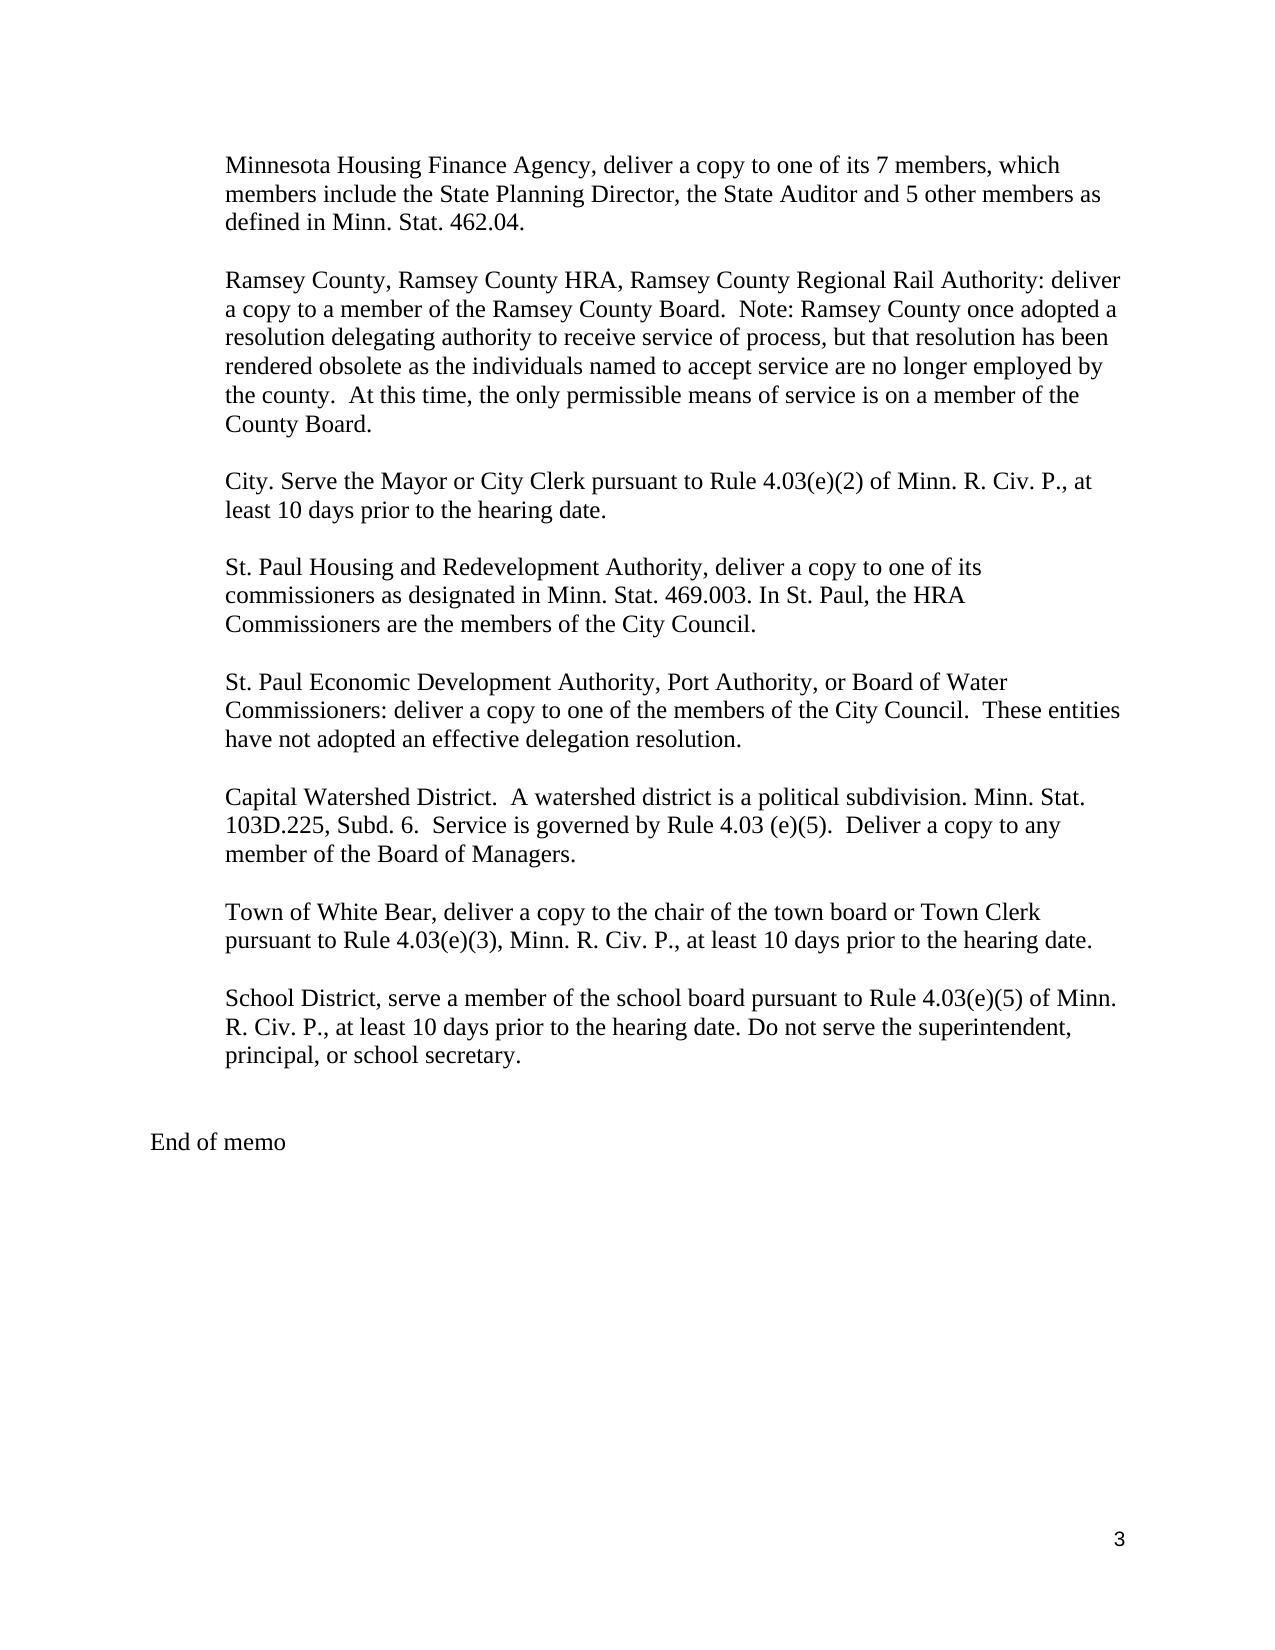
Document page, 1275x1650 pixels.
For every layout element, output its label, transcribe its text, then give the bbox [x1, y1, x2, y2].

text Capital Watershed District. A watershed district is a political subdivision. Minn. Stat. 103D.225, Subd. 6. Service is governed by Rule 4.03 (e)(5). Deliver a copy to any member of the Board of Managers. [225, 782, 1125, 868]
text Town of White Bear, deliver a copy to the chair of the town board or Town Clerk pursuant to Rule 4.03(e)(3), Minn. R. Civ. P., at least 10 days prior to the hearing date. [225, 897, 1125, 954]
text Ramsey County, Ramsey County HRA, Ramsey County Regional Rail Authority: deliver a copy to a member of the Ramsey County Board. Note: Ramsey County once adopted a resolution delegating authority to receive service of process, but that resolution has been rendered obsolete as the individuals named to accept service are no longer employed by the county. At this time, the only permissible means of service is on a member of the County Board. [225, 265, 1125, 437]
text City. Serve the Mayor or City Clerk pursuant to Rule 4.03(e)(2) of Minn. R. Civ. P., at least 10 days prior to the hearing date. [225, 466, 1125, 524]
text School District, serve a member of the school board pursuant to Rule 4.03(e)(5) of Minn. R. Civ. P., at least 10 days prior to the hearing date. Do not serve the superintendent, principal, or school secretary. [225, 983, 1125, 1069]
text Minnesota Housing Finance Agency, deliver a copy to one of its 7 members, which members include the State Planning Director, the State Auditor and 5 other members as defined in Minn. Stat. 462.04. [225, 150, 1125, 236]
text End of memo [150, 1127, 1125, 1156]
text St. Paul Economic Development Authority, Port Authority, or Board of Water Commissioners: deliver a copy to one of the members of the City Council. These entities have not adopted an effective delegation resolution. [225, 667, 1125, 753]
text St. Paul Housing and Redevelopment Authority, deliver a copy to one of its commissioners as designated in Minn. Stat. 469.003. In St. Paul, the HRA Commissioners are the members of the City Council. [225, 552, 1125, 638]
